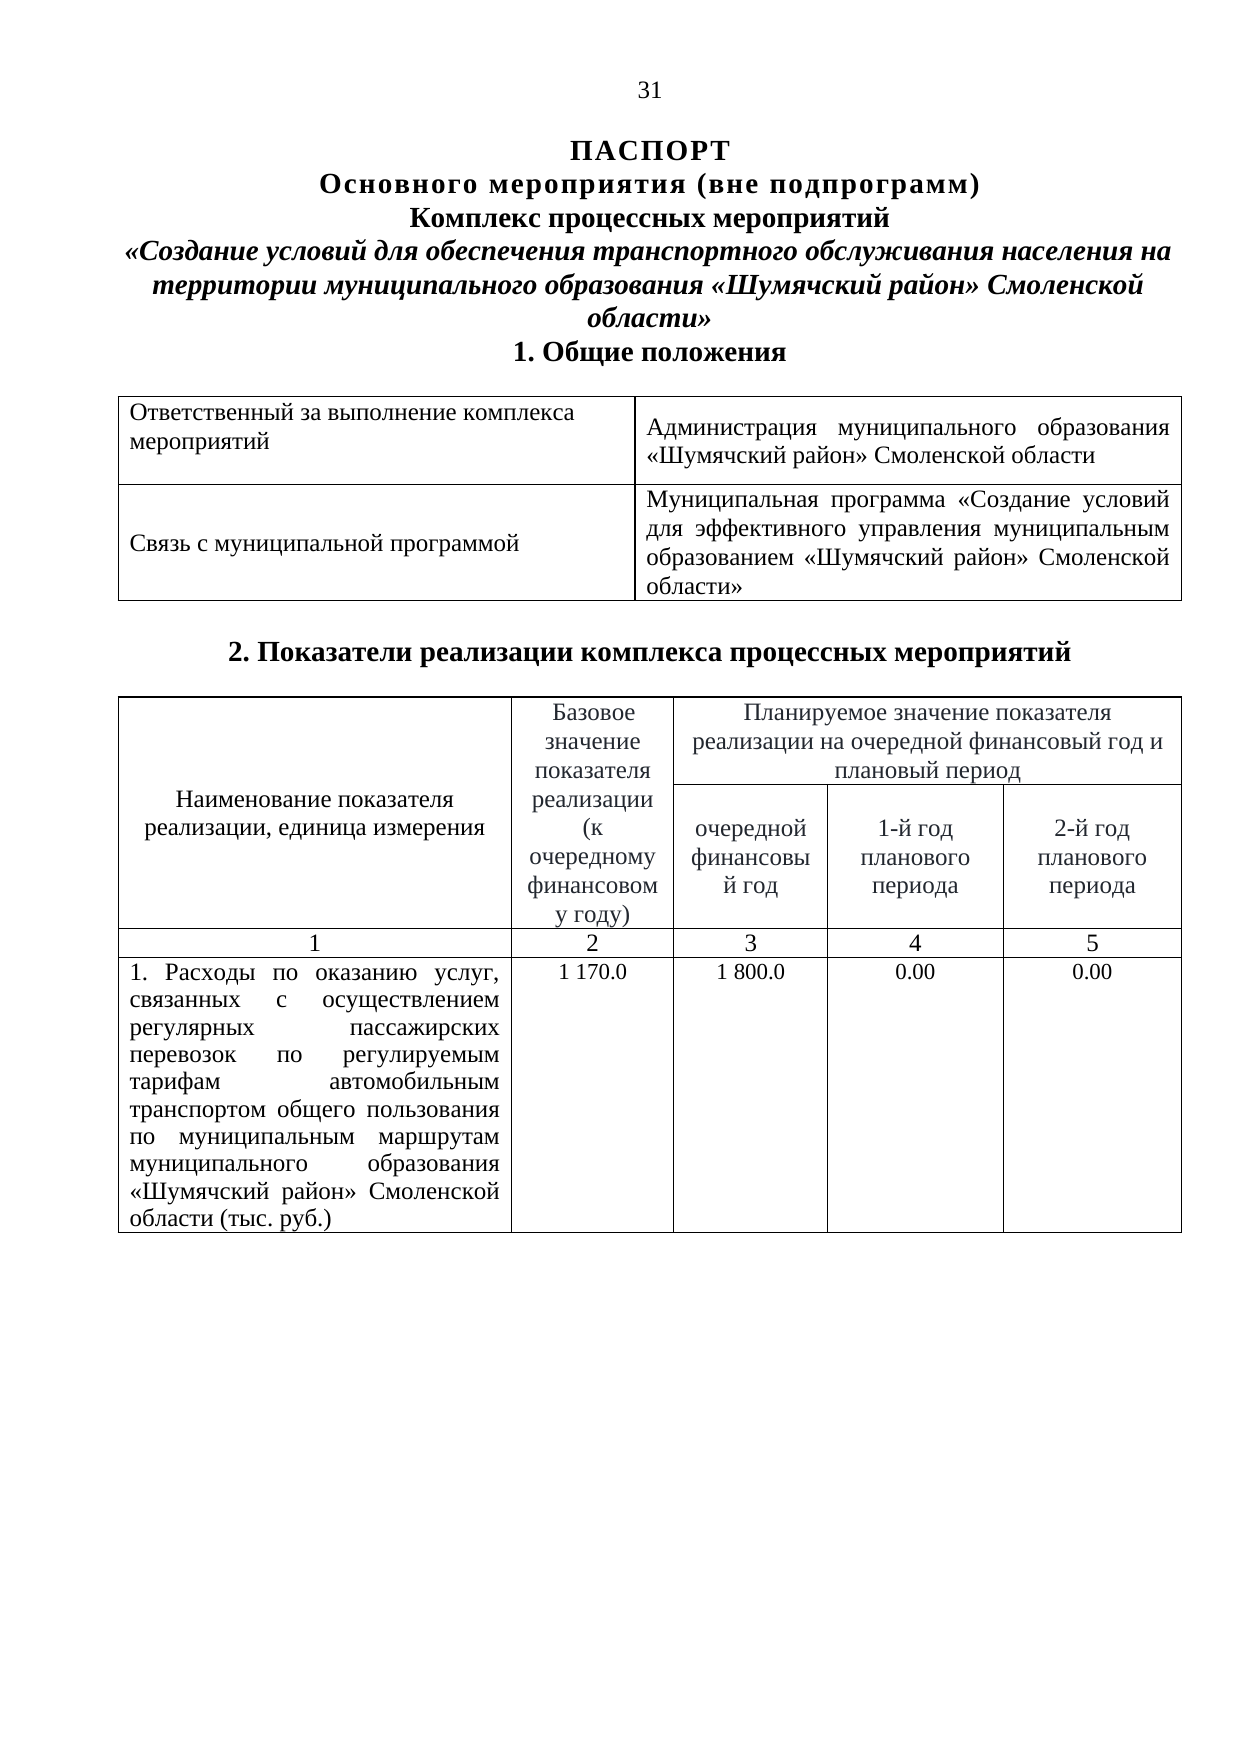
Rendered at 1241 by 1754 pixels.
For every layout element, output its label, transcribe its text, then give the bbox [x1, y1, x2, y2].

table_cell 1 800.0 [674, 958, 827, 1232]
table_cell Связь с муниципальной программой [119, 485, 634, 599]
table_cell 0.00 [828, 958, 1003, 1232]
table_header Планируемое значение показателя реализации на очередной финансовый год и плановый период [674, 698, 834, 784]
table_header Наименование показателя реализации, единица измерения [119, 698, 511, 927]
table_header Планируемое значение показателя реализации на очередной финансовый год и плановый период [1021, 698, 1181, 784]
text ПАСПОРТ [118, 104, 1181, 166]
table_cell 0.00 [1004, 958, 1181, 1232]
table_cell Муниципальная программа «Создание условий для эффективного управления муниципальным образованием «Шумячский район» Смоленской области» [636, 485, 1181, 599]
table_cell 1-й год планового периода [828, 785, 1003, 927]
text Основного мероприятия (вне подпрограмм) [118, 166, 1181, 200]
text Комплекс процессных мероприятий [118, 200, 1181, 233]
table_cell 2 [512, 929, 673, 957]
table_header Администрация муниципального образования «Шумячский район» Смоленской области [636, 397, 1181, 483]
table_header Ответственный за выполнение комплекса мероприятий [119, 397, 634, 483]
table_cell 5 [1004, 929, 1181, 957]
table_cell 3 [674, 929, 827, 957]
text 2. Показатели реализации комплекса процессных мероприятий [118, 634, 1181, 668]
table_cell очередной финансовый год [674, 785, 827, 927]
table_header Базовое значение показателя реализации (к очередному финансовому году) [512, 698, 673, 927]
table_cell 1 170.0 [512, 958, 673, 1232]
table_cell 1. Расходы по оказанию услуг, связанных с осуществлением регулярных пассажирских перевозок по регулируемым тарифам автомобильным транспортом общего пользования по муниципальным маршрутам муниципального образования «Шумячский район» Смоленской области (тыс. руб.) [119, 958, 511, 1232]
text 1. Общие положения [118, 334, 1181, 367]
text «Создание условий для обеспечения транспортного обслуживания населения на территории муниципального образования «Шумячский район» Смоленской области» [118, 233, 1181, 334]
table_cell 4 [828, 929, 1003, 957]
table_cell 2-й год планового периода [1004, 785, 1181, 927]
table_cell 1 [119, 929, 511, 957]
